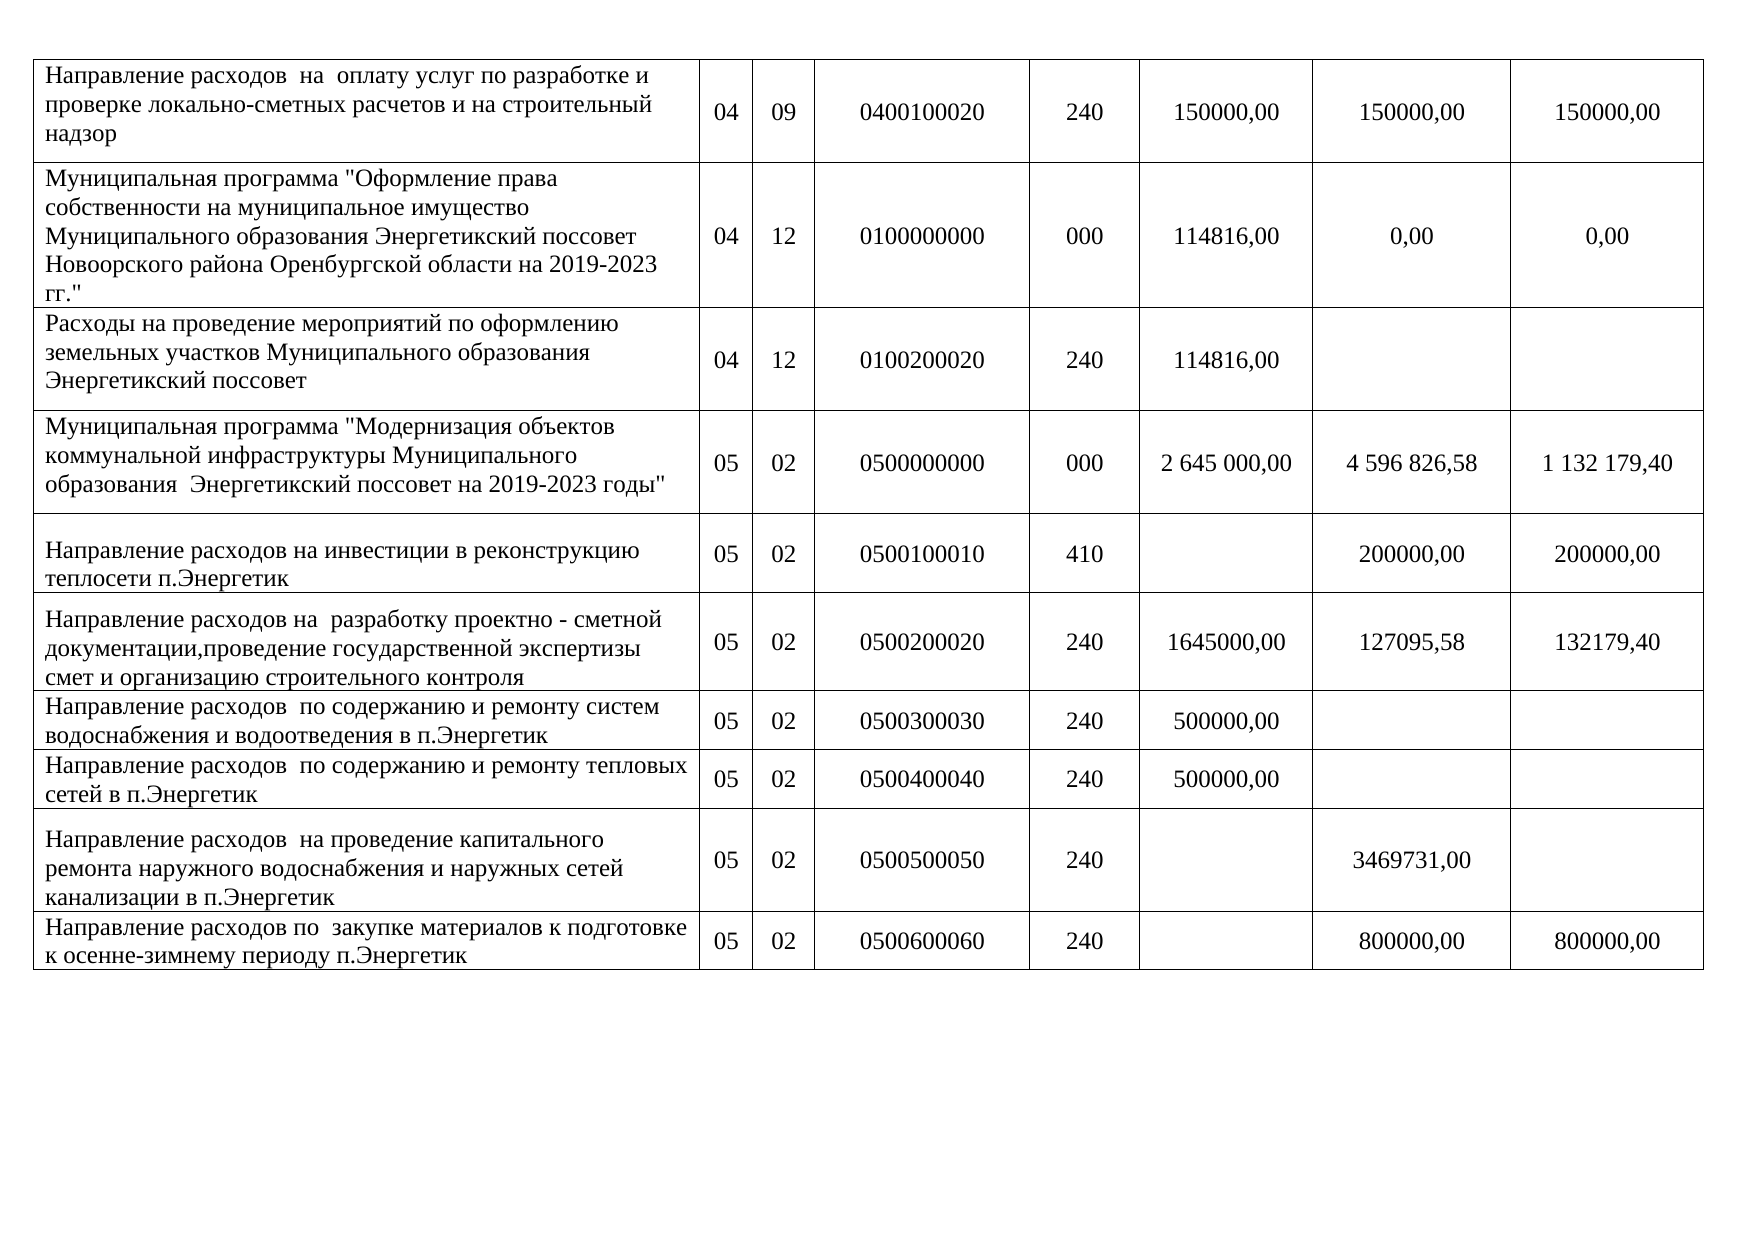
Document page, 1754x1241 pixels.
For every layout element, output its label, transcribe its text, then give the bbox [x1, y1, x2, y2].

table_cell 240 [1030, 593, 1139, 690]
table_cell 200000,00 [1313, 514, 1510, 592]
table_cell Расходы на проведение мероприятий по оформлению земельных участков Муниципального образования Энергетикский поссовет [34, 308, 699, 410]
table_cell Направление расходов по закупке материалов к подготовке к осенне-зимнему периоду п.Энергетик [34, 912, 699, 969]
table_cell 0500200020 [815, 593, 1029, 690]
table_cell [1140, 912, 1312, 969]
table_cell 240 [1030, 308, 1139, 410]
table_cell 05 [700, 411, 752, 513]
table_cell 05 [700, 750, 752, 807]
table_cell 127095,58 [1313, 593, 1510, 690]
table_cell 0500100010 [815, 514, 1029, 592]
table_cell 4 596 826,58 [1313, 411, 1510, 513]
table_cell [1140, 809, 1312, 911]
table_cell 04 [700, 60, 752, 162]
table_cell 114816,00 [1140, 308, 1312, 410]
table_cell [1511, 750, 1703, 807]
table_cell [1511, 691, 1703, 749]
table_cell 0500300030 [815, 691, 1029, 749]
table_cell 150000,00 [1140, 60, 1312, 162]
table_cell 0,00 [1313, 163, 1510, 307]
table_cell 02 [753, 514, 814, 592]
table_cell 410 [1030, 514, 1139, 592]
table_cell 12 [753, 163, 814, 307]
table_cell 240 [1030, 912, 1139, 969]
table_cell 800000,00 [1313, 912, 1510, 969]
table_cell 0400100020 [815, 60, 1029, 162]
table_cell 05 [700, 514, 752, 592]
table_cell Направление расходов на инвестиции в реконструкцию теплосети п.Энергетик [34, 514, 699, 592]
table_cell Направление расходов на оплату услуг по разработке и проверке локально-сметных расчетов и на строительный надзор [34, 60, 699, 162]
table_cell 05 [700, 912, 752, 969]
table_cell Направление расходов по содержанию и ремонту систем водоснабжения и водоотведения в п.Энергетик [34, 691, 699, 749]
table_cell 05 [700, 809, 752, 911]
table_cell 000 [1030, 163, 1139, 307]
table_cell [1511, 809, 1703, 911]
table_cell 0500000000 [815, 411, 1029, 513]
table_cell 02 [753, 750, 814, 807]
table_cell 240 [1030, 809, 1139, 911]
table_cell 0100200020 [815, 308, 1029, 410]
table_cell 0500400040 [815, 750, 1029, 807]
table_cell 0100000000 [815, 163, 1029, 307]
table_cell 0,00 [1511, 163, 1703, 307]
table_cell 0500500050 [815, 809, 1029, 911]
table_cell 05 [700, 691, 752, 749]
table_cell 02 [753, 809, 814, 911]
table_cell 240 [1030, 691, 1139, 749]
table_cell 0500600060 [815, 912, 1029, 969]
table_cell 02 [753, 912, 814, 969]
table_cell Муниципальная программа "Оформление права собственности на муниципальное имущество Муниципального образования Энергетикский поссовет Новоорского района Оренбургской области на 2019-2023 гг." [34, 163, 699, 307]
table_cell 09 [753, 60, 814, 162]
table_cell [1313, 750, 1510, 807]
table_cell [1313, 691, 1510, 749]
table_cell 200000,00 [1511, 514, 1703, 592]
table_cell 800000,00 [1511, 912, 1703, 969]
table_cell 000 [1030, 411, 1139, 513]
table_cell Направление расходов на разработку проектно - сметной документации,проведение государственной экспертизы смет и организацию строительного контроля [34, 593, 699, 690]
table_cell Муниципальная программа "Модернизация объектов коммунальной инфраструктуры Муниципального образования Энергетикский поссовет на 2019-2023 годы" [34, 411, 699, 513]
table_cell 114816,00 [1140, 163, 1312, 307]
table_cell 12 [753, 308, 814, 410]
table_cell Направление расходов на проведение капитального ремонта наружного водоснабжения и наружных сетей канализации в п.Энергетик [34, 809, 699, 911]
table_cell 04 [700, 308, 752, 410]
table_cell 150000,00 [1313, 60, 1510, 162]
table_cell 2 645 000,00 [1140, 411, 1312, 513]
table_cell 240 [1030, 750, 1139, 807]
table_cell 150000,00 [1511, 60, 1703, 162]
table_cell 1645000,00 [1140, 593, 1312, 690]
table_cell 500000,00 [1140, 691, 1312, 749]
table_cell 240 [1030, 60, 1139, 162]
table_cell 04 [700, 163, 752, 307]
table_cell 05 [700, 593, 752, 690]
table_cell 3469731,00 [1313, 809, 1510, 911]
table_cell Направление расходов по содержанию и ремонту тепловых сетей в п.Энергетик [34, 750, 699, 807]
table_cell [1140, 514, 1312, 592]
table_cell 02 [753, 691, 814, 749]
table_cell 132179,40 [1511, 593, 1703, 690]
table_cell 02 [753, 411, 814, 513]
table_cell [1313, 308, 1510, 410]
table_cell 500000,00 [1140, 750, 1312, 807]
table_cell 02 [753, 593, 814, 690]
table_cell 1 132 179,40 [1511, 411, 1703, 513]
table_cell [1511, 308, 1703, 410]
